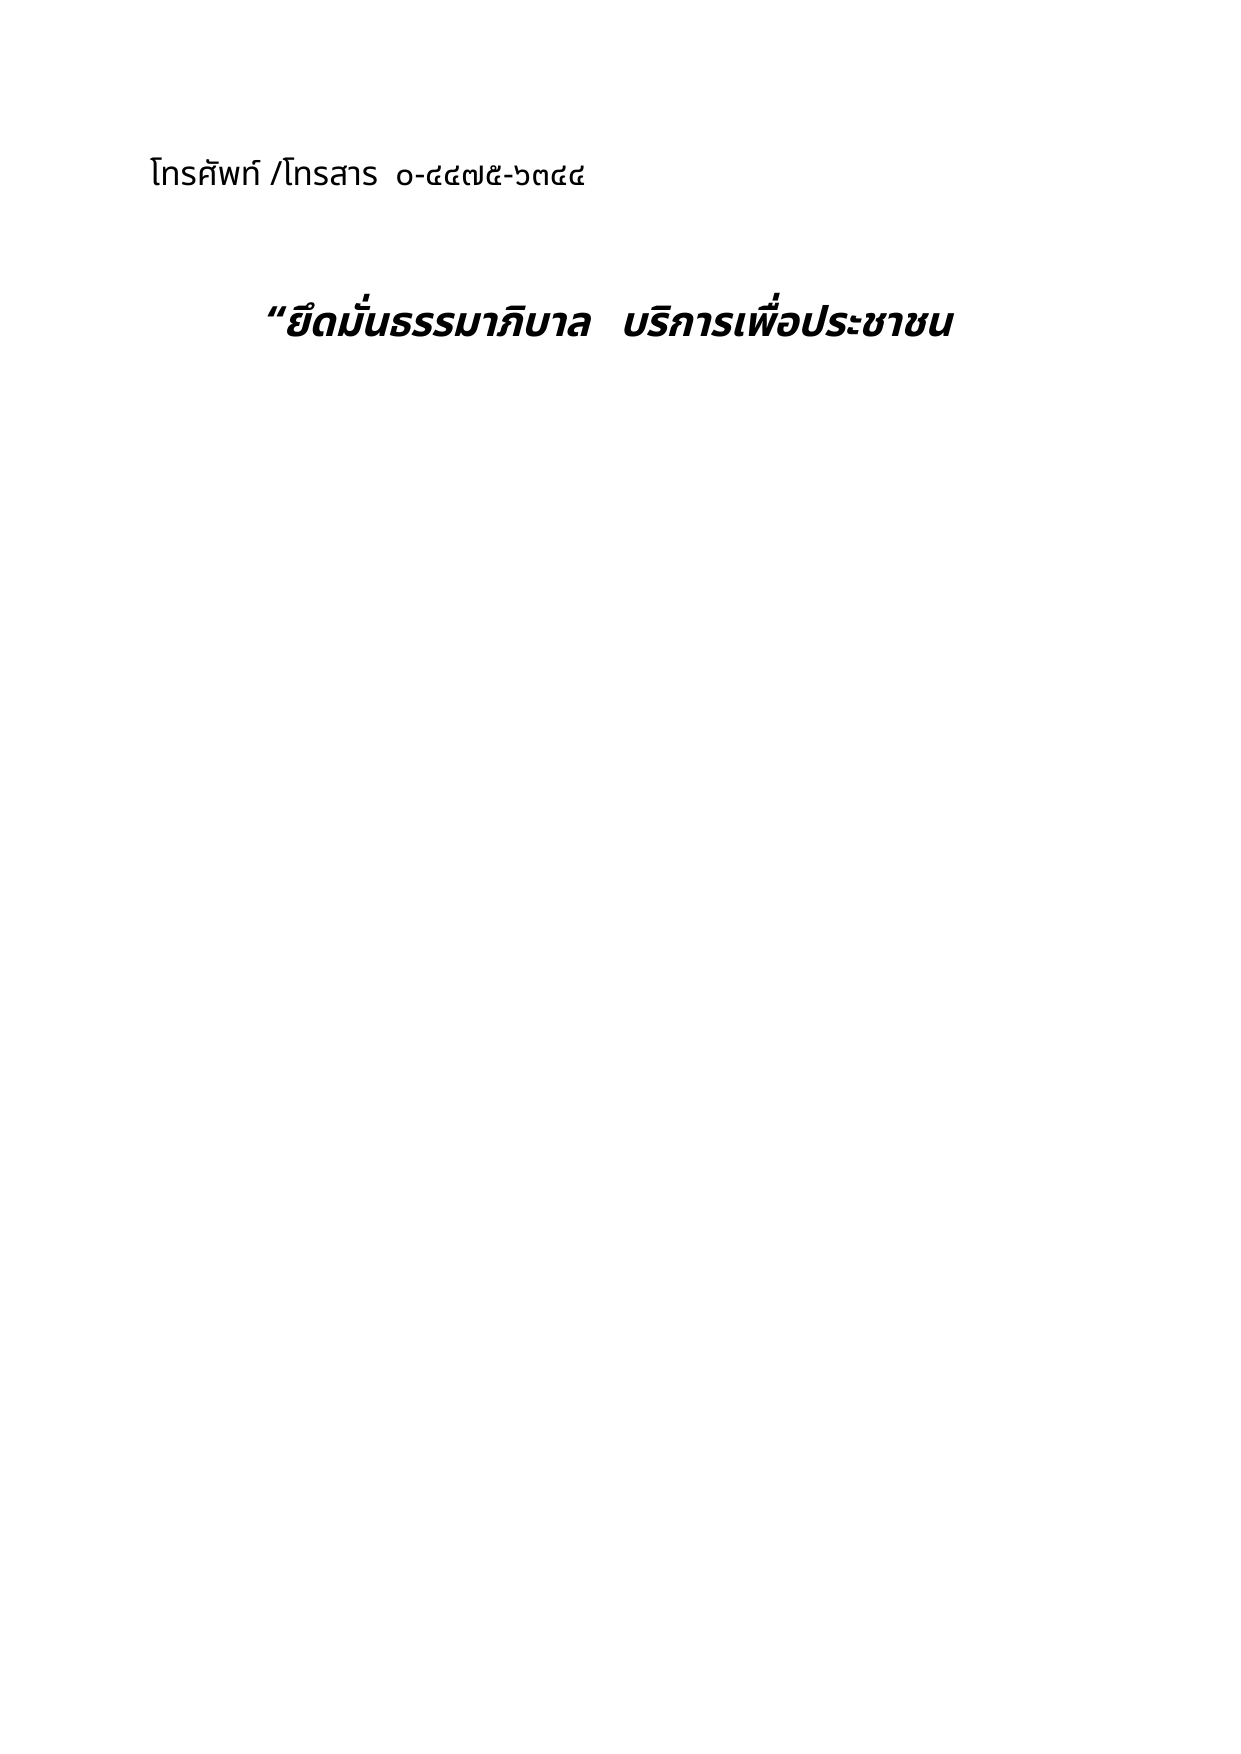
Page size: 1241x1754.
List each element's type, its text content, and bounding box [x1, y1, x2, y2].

text “ยึดมั่นธรรมาภิบาล บริการเพื่อประชาชน” [150, 291, 954, 355]
text โทรศัพท์ /โทรสาร ๐-๔๔๗๕-๖๓๔๔ [150, 150, 1090, 201]
